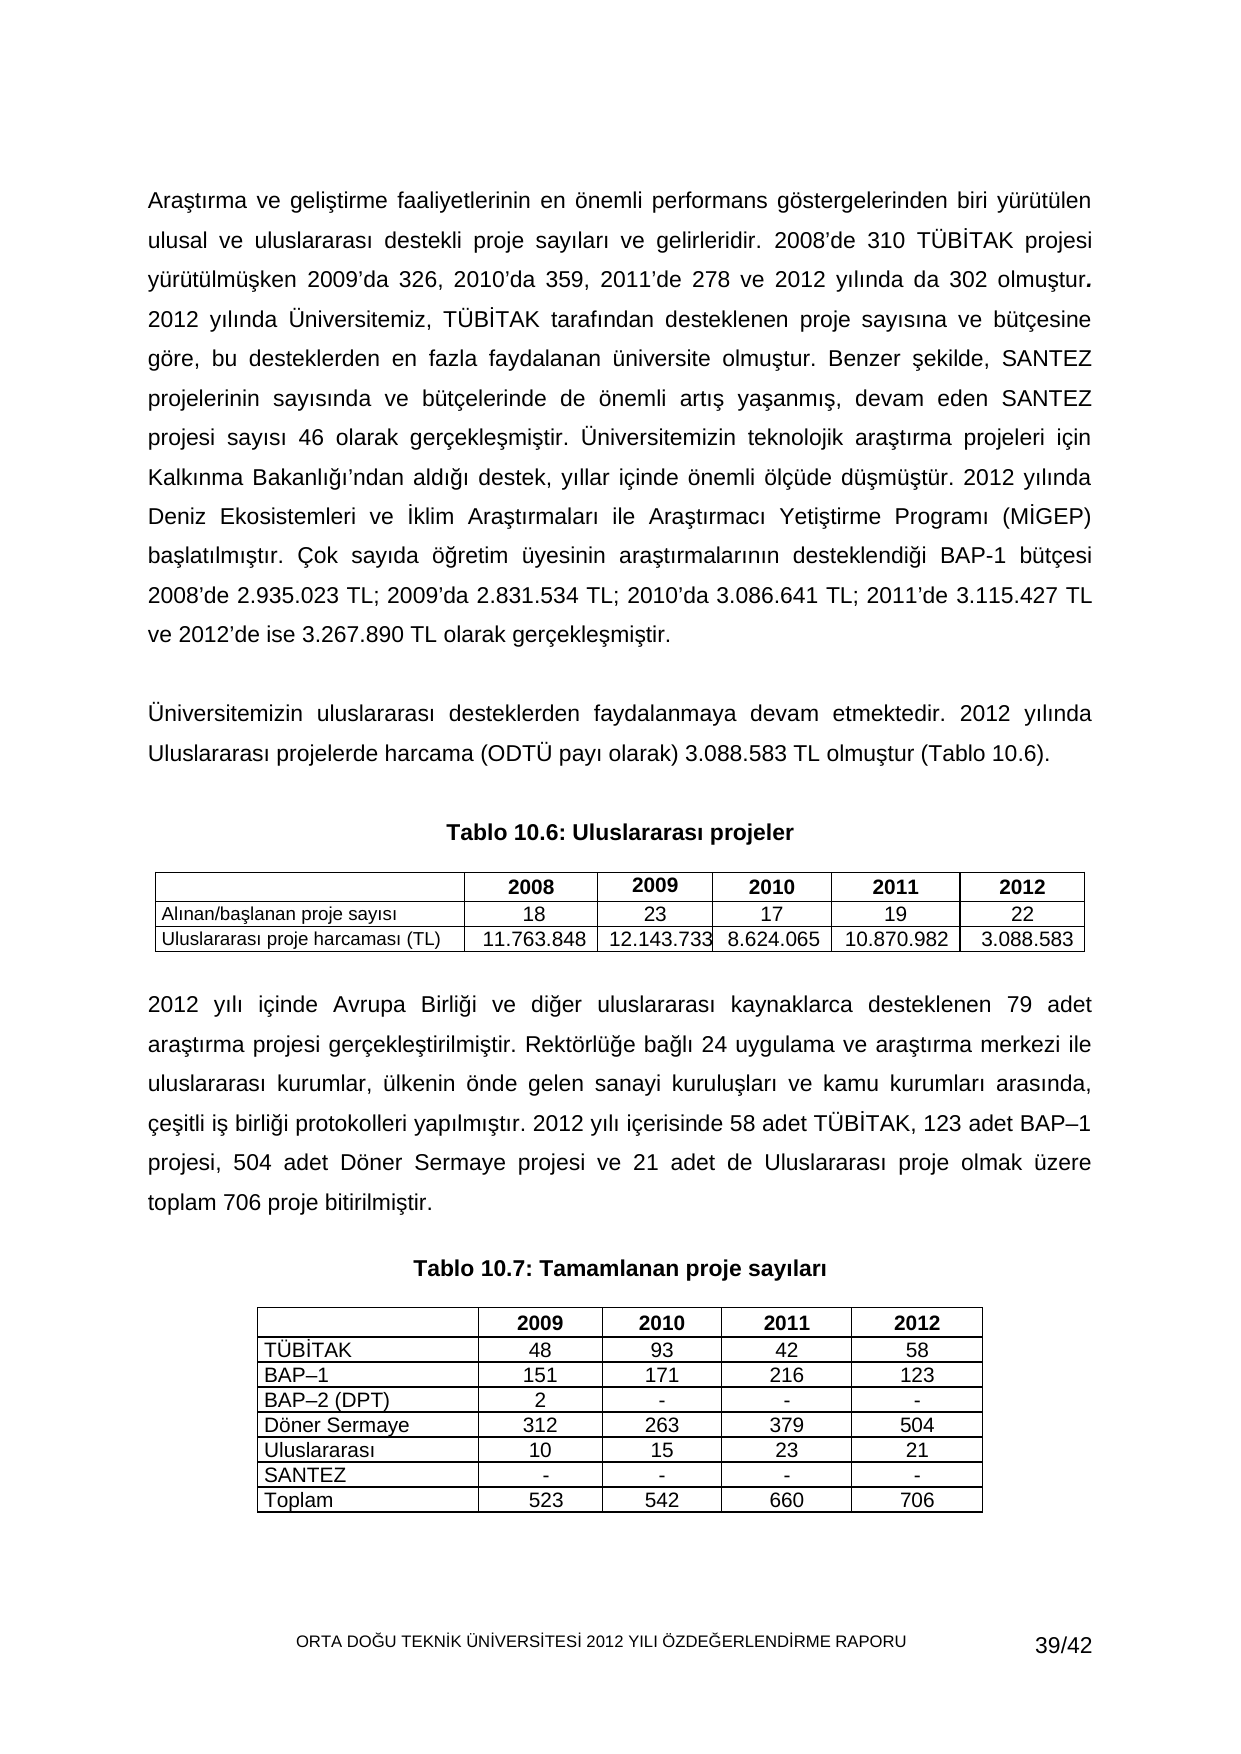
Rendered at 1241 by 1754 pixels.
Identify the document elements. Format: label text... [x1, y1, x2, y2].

table_header 2012 [961, 873, 1084, 901]
table_cell - [722, 1388, 851, 1411]
text Tablo 10.7: Tamamlanan proje sayıları [148, 1254, 1092, 1281]
table_cell 21 [852, 1438, 982, 1461]
table_cell Döner Sermaye [258, 1413, 478, 1436]
table_header 2009 [598, 873, 712, 901]
table_header [258, 1308, 478, 1336]
table_cell - [852, 1388, 982, 1411]
table_cell 11.763.848 [465, 927, 597, 951]
table_header 2011 [722, 1308, 851, 1336]
table_cell - [722, 1463, 851, 1486]
table_cell 312 [479, 1413, 602, 1436]
table_cell Alınan/başlanan proje sayısı [156, 902, 464, 926]
table_cell 504 [852, 1413, 982, 1436]
table_cell 19 [832, 902, 959, 926]
table_cell 58 [852, 1338, 982, 1361]
table_cell - [479, 1463, 602, 1486]
table_cell BAP–2 (DPT) [258, 1388, 478, 1411]
table_header 2010 [603, 1308, 721, 1336]
text Araştırma ve geliştirme faaliyetlerinin en önemli performans göstergelerinden biri yürütülen ulusal ve uluslararası destekli proje sayıları ve gelirleridir. 2008’de 310 TÜBİTAK projesi yürütülmüşken 2009’da 326, 2010’da 359, 2011’de 278 ve 2012 yılında da 302 olmuştur. 2012 yılında Üniversitemiz, TÜBİTAK tarafından desteklenen proje sayısına ve bütçesine göre, bu desteklerden en fazla faydalanan üniversite olmuştur. Benzer şekilde, SANTEZ projelerinin sayısında ve bütçelerinde de önemli artış yaşanmış, devam eden SANTEZ projesi sayısı 46 olarak gerçekleşmiştir. Üniversitemizin teknolojik araştırma projeleri için Kalkınma Bakanlığı’ndan aldığı destek, yıllar içinde önemli ölçüde düşmüştür. 2012 yılında Deniz Ekosistemleri ve İklim Araştırmaları ile Araştırmacı Yetiştirme Programı (MİGEP) başlatılmıştır. Çok sayıda öğretim üyesinin araştırmalarının desteklendiği BAP-1 bütçesi 2008’de 2.935.023 TL; 2009’da 2.831.534 TL; 2010’da 3.086.641 TL; 2011’de 3.115.427 TL ve 2012’de ise 3.267.890 TL olarak gerçekleşmiştir. [148, 187, 1092, 648]
table_header 2010 [713, 873, 831, 901]
table_cell Uluslararası [258, 1438, 478, 1461]
table_cell TÜBİTAK [258, 1338, 478, 1361]
table_cell SANTEZ [258, 1463, 478, 1486]
table_cell - [852, 1463, 982, 1486]
table_cell 523 [479, 1488, 602, 1511]
table_cell BAP–1 [258, 1363, 478, 1386]
text 2012 yılı içinde Avrupa Birliği ve diğer uluslararası kaynaklarca desteklenen 79 adet araştırma projesi gerçekleştirilmiştir. Rektörlüğe bağlı 24 uygulama ve araştırma merkezi ile uluslararası kurumlar, ülkenin önde gelen sanayi kuruluşları ve kamu kurumları arasında, çeşitli iş birliği protokolleri yapılmıştır. 2012 yılı içerisinde 58 adet TÜBİTAK, 123 adet BAP–1 projesi, 504 adet Döner Sermaye projesi ve 21 adet de Uluslararası proje olmak üzere toplam 706 proje bitirilmiştir. [148, 991, 1092, 1215]
table_cell 8.624.065 [713, 927, 831, 951]
table_cell 10 [479, 1438, 602, 1461]
table_cell 18 [465, 902, 597, 926]
table_cell 23 [598, 902, 712, 926]
table_cell 706 [852, 1488, 982, 1511]
table_cell 542 [603, 1488, 721, 1511]
text Üniversitemizin uluslararası desteklerden faydalanmaya devam etmektedir. 2012 yılında Uluslararası projelerde harcama (ODTÜ payı olarak) 3.088.583 TL olmuştur (Tablo 10.6). [148, 700, 1092, 766]
table_cell 3.088.583 [961, 927, 1084, 951]
table_cell 12.143.733 [598, 927, 712, 951]
table_cell - [603, 1463, 721, 1486]
table_header 2012 [852, 1308, 982, 1336]
table_cell 93 [603, 1338, 721, 1361]
table_cell 263 [603, 1413, 721, 1436]
table_cell 15 [603, 1438, 721, 1461]
table_cell 10.870.982 [832, 927, 959, 951]
table_cell 23 [722, 1438, 851, 1461]
table_cell 17 [713, 902, 831, 926]
table_cell Toplam [258, 1488, 478, 1511]
table_cell 151 [479, 1363, 602, 1386]
table_cell 660 [722, 1488, 851, 1511]
table_cell 379 [722, 1413, 851, 1436]
table_header 2008 [465, 873, 597, 901]
table_header 2011 [832, 873, 959, 901]
table_cell 123 [852, 1363, 982, 1386]
table_header [156, 873, 464, 901]
table_cell - [603, 1388, 721, 1411]
table_cell Uluslararası proje harcaması (TL) [156, 927, 464, 951]
table_cell 2 [479, 1388, 602, 1411]
table_cell 171 [603, 1363, 721, 1386]
table_cell 22 [961, 902, 1084, 926]
table_cell 48 [479, 1338, 602, 1361]
text Tablo 10.6: Uluslararası projeler [148, 819, 1092, 845]
table_header 2009 [479, 1308, 602, 1336]
table_cell 42 [722, 1338, 851, 1361]
table_cell 216 [722, 1363, 851, 1386]
